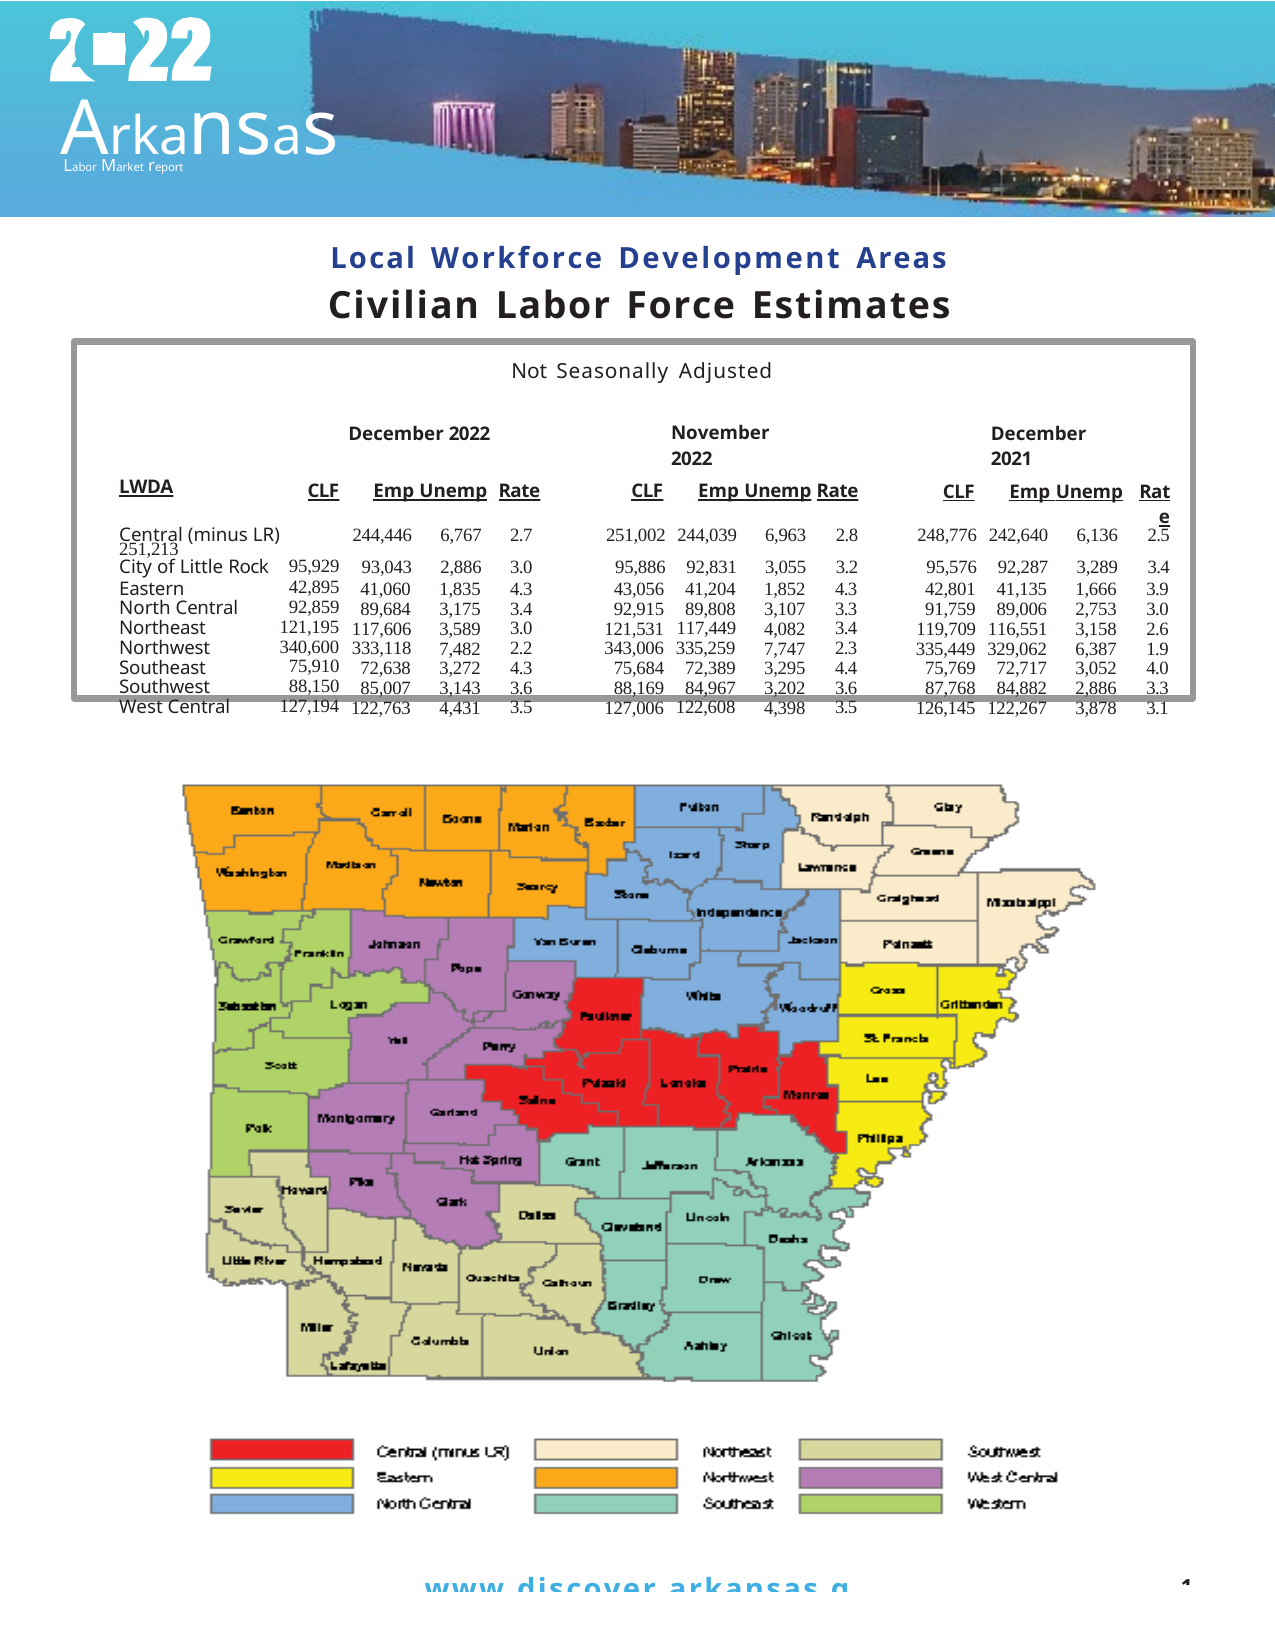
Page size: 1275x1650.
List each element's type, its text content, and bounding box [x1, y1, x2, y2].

picture [0, 1, 1275, 217]
subtitle Local Workforce Development Areas [62, 237, 1214, 277]
picture [145, 728, 1117, 1541]
text Civilian Labor Force Estimates [63, 278, 1214, 329]
